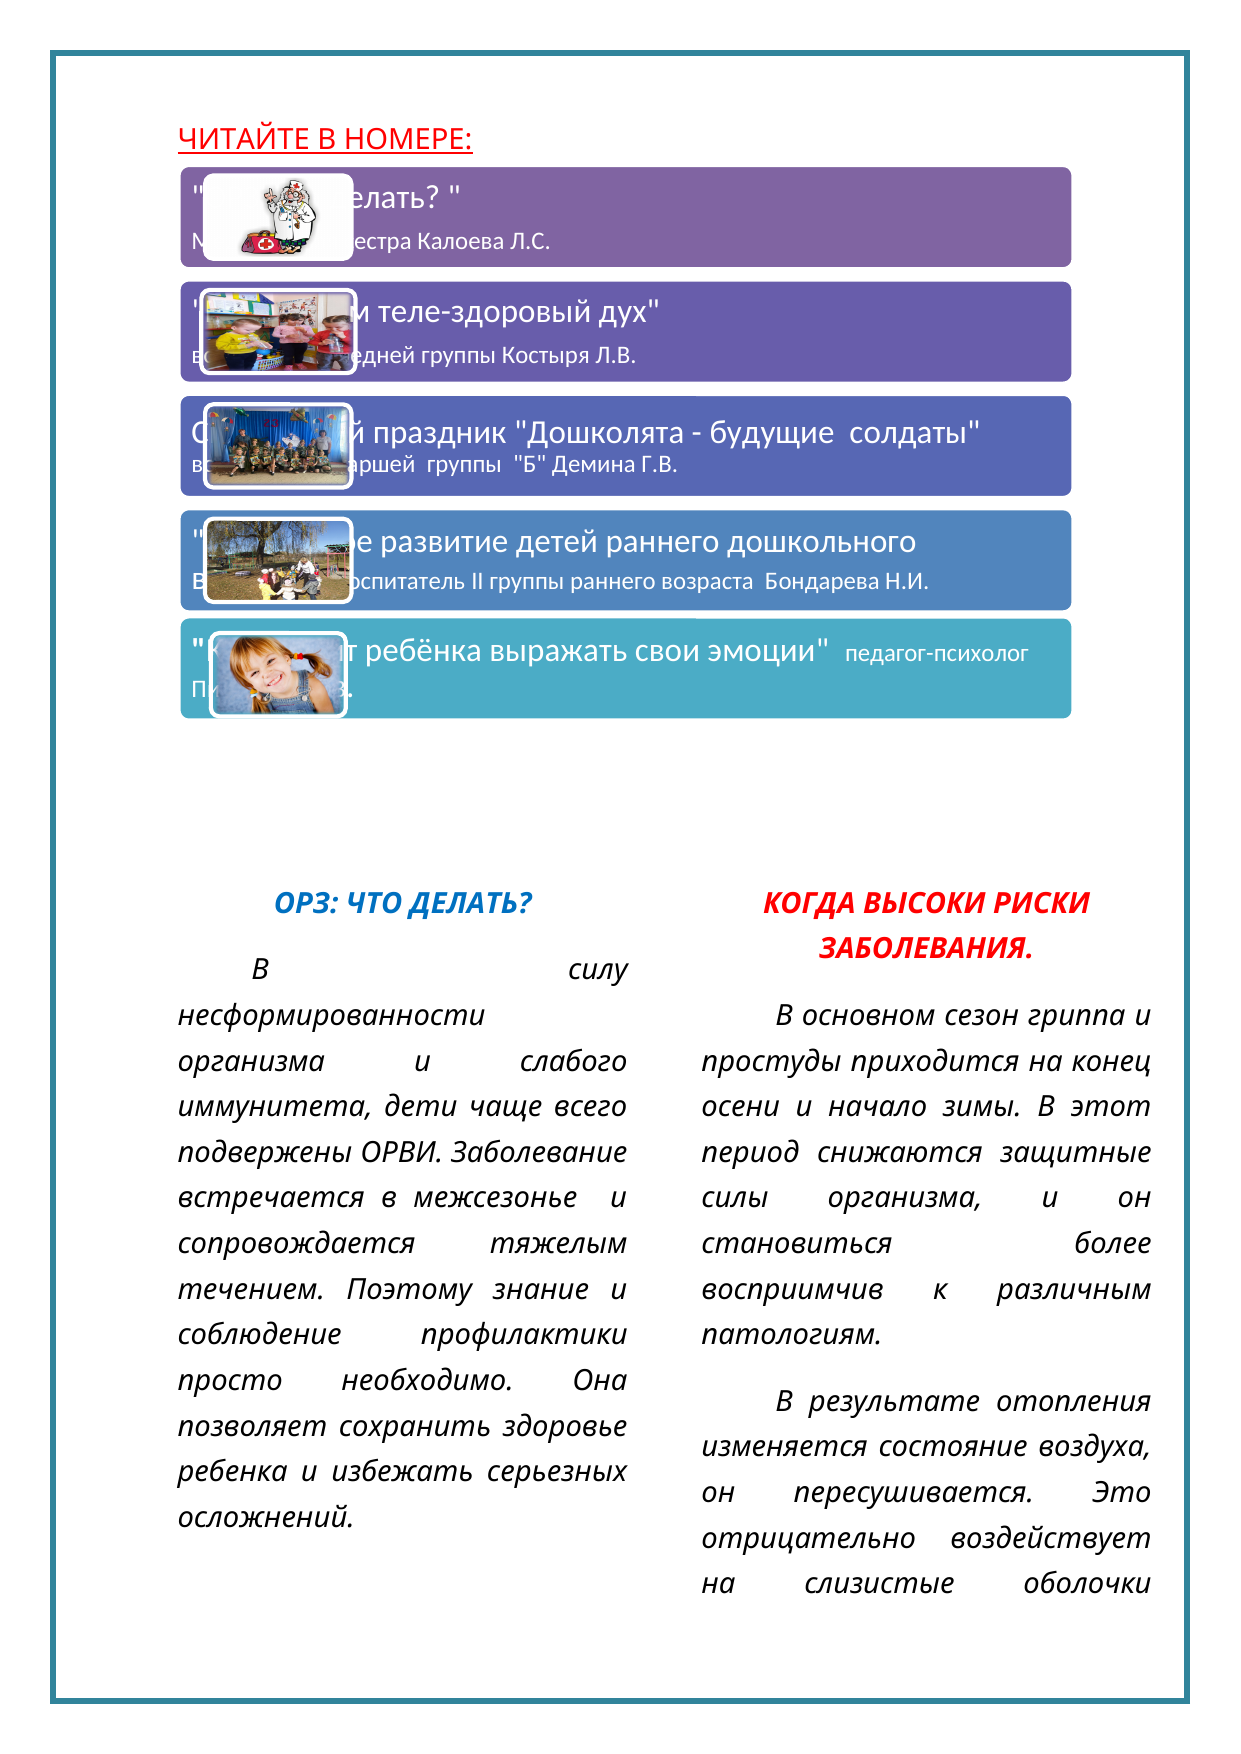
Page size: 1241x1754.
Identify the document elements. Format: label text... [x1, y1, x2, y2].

picture [213, 636, 343, 714]
picture [208, 521, 349, 599]
picture [204, 292, 353, 371]
text КОГДА ВЫСОКИ РИСКИ ЗАБОЛЕВАНИЯ. [701, 882, 1152, 967]
text В силу несформированности организма и слабого иммунитета, дети чаще всего подвержены ОРВИ. Заболевание встречается в межсезонье и сопровождается тяжелым течением. Поэтому знание и соблюдение профилактики просто необходимо. Она позволяет сохранить здоровье ребенка и избежать серьезных осложнений. [177, 949, 627, 1536]
text ЧИТАЙТЕ В НОМЕРЕ: [177, 118, 1152, 724]
picture [208, 178, 349, 256]
text ОРЗ: ЧТО ДЕЛАТЬ? [177, 882, 627, 922]
text В основном сезон гриппа и простуды приходится на конец осени и начало зимы. В этот период снижаются защитные силы организма, и он становиться более восприимчив к различным патологиям. [701, 994, 1152, 1353]
picture [208, 407, 349, 485]
